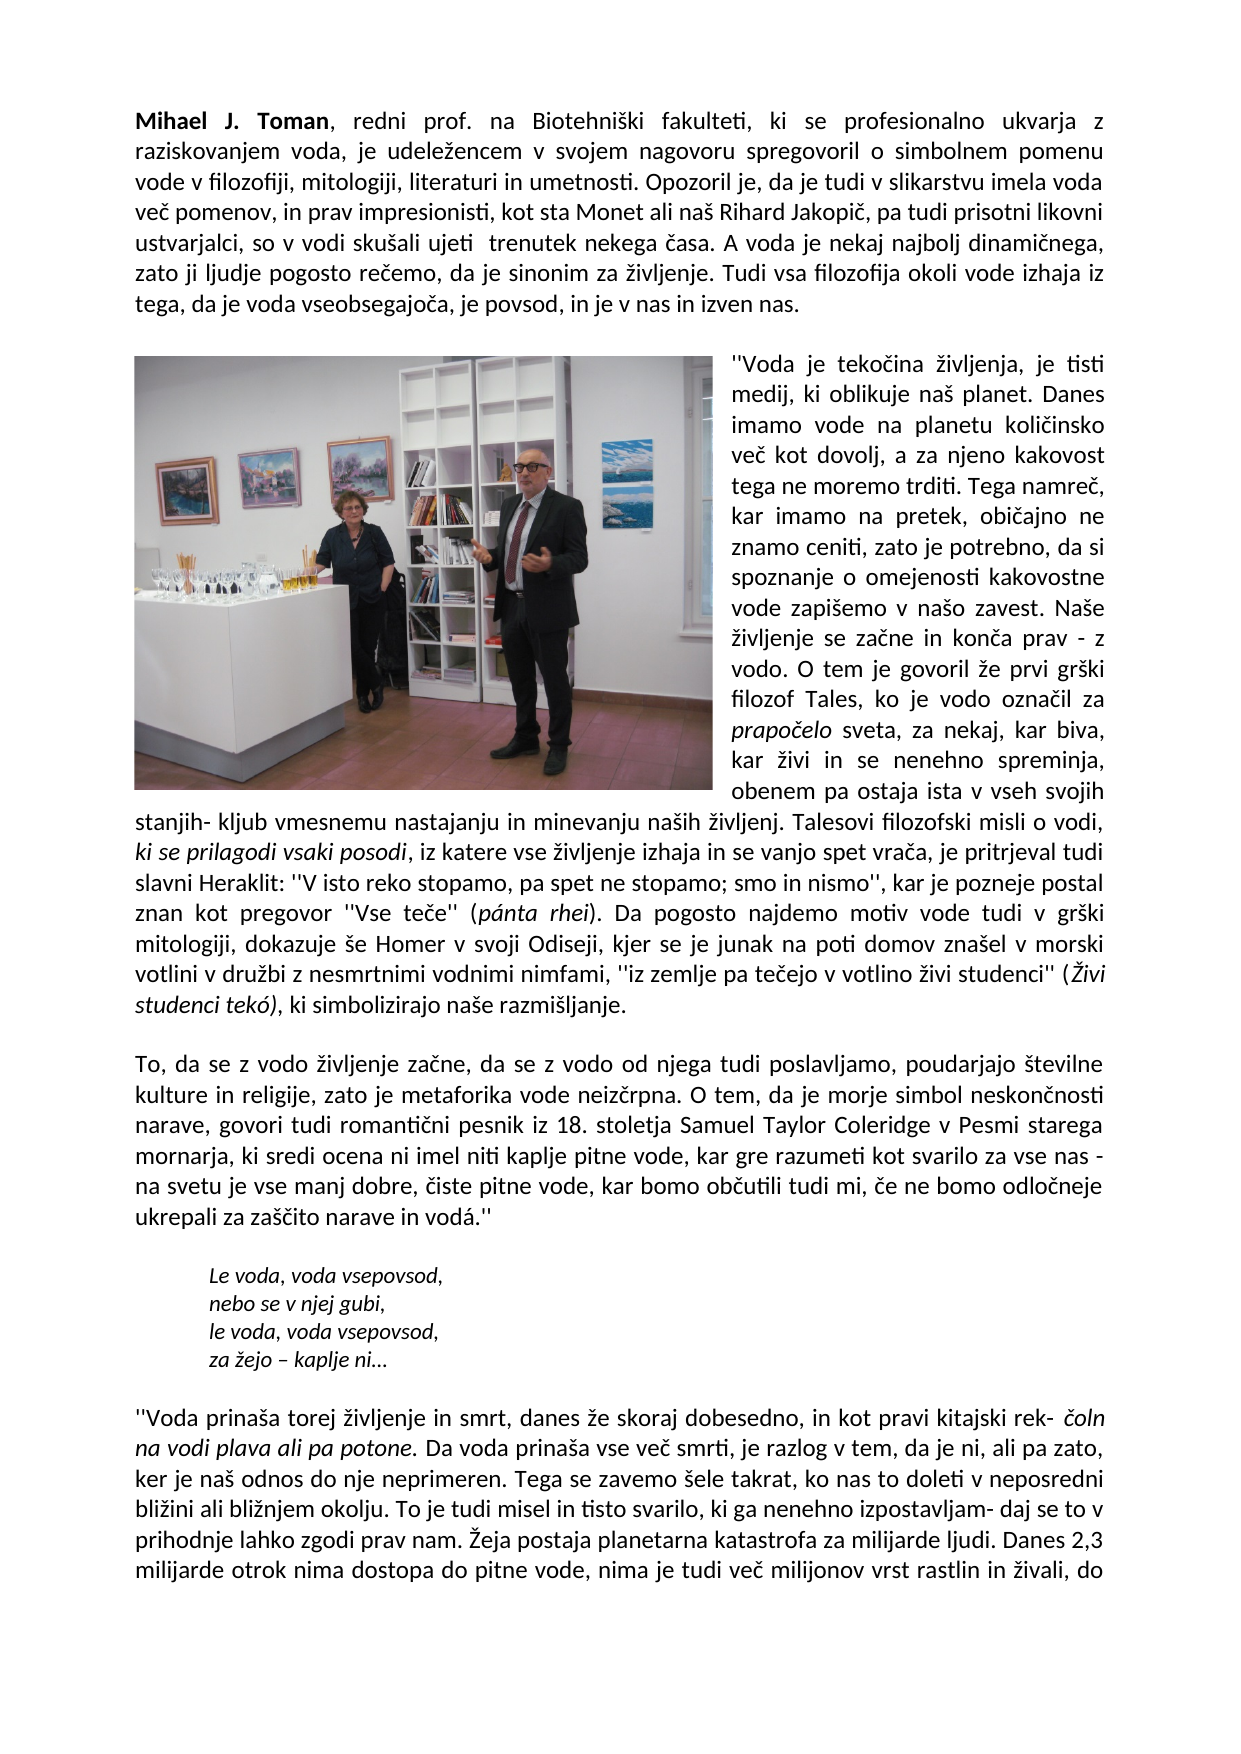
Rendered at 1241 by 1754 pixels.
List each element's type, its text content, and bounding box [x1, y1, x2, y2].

text To, da se z vodo življenje začne, da se z vodo od njega tudi poslavljamo, poudarjajo številne kulture in religije, zato je metaforika vode neizčrpna. O tem, da je morje simbol neskončnosti narave, govori tudi romantični pesnik iz 18. stoletja Samuel Taylor Coleridge v Pesmi starega mornarja, ki sredi ocena ni imel niti kaplje pitne vode, kar gre razumeti kot svarilo za vse nas - na svetu je vse manj dobre, čiste pitne vode, kar bomo občutili tudi mi, če ne bomo odločneje ukrepali za zaščito narave in vodá.'' [135, 1048, 1105, 1232]
picture [134, 356, 713, 790]
text Le voda, voda vsepovsod, nebo se v njej gubi, le voda, voda vsepovsod, za žejo – kaplje ni… [209, 1261, 1105, 1373]
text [135, 1402, 1105, 1585]
text Mihael J. Toman, redni prof. na Biotehniški fakulteti, ki se profesionalno ukvarja z raziskovanjem voda, je udeležencem v svojem nagovoru spregovoril o simbolnem pomenu vode v filozofiji, mitologiji, literaturi in umetnosti. Opozoril je, da je tudi v slikarstvu imela voda več pomenov, in prav impresionisti, kot sta Monet ali naš Rihard Jakopič, pa tudi prisotni likovni ustvarjalci, so v vodi skušali ujeti trenutek nekega časa. A voda je nekaj najbolj dinamičnega, zato ji ljudje pogosto rečemo, da je sinonim za življenje. Tudi vsa filozofija okoli vode izhaja iz tega, da je voda vseobsegajoča, je povsod, in je v nas in izven nas. [135, 105, 1105, 319]
